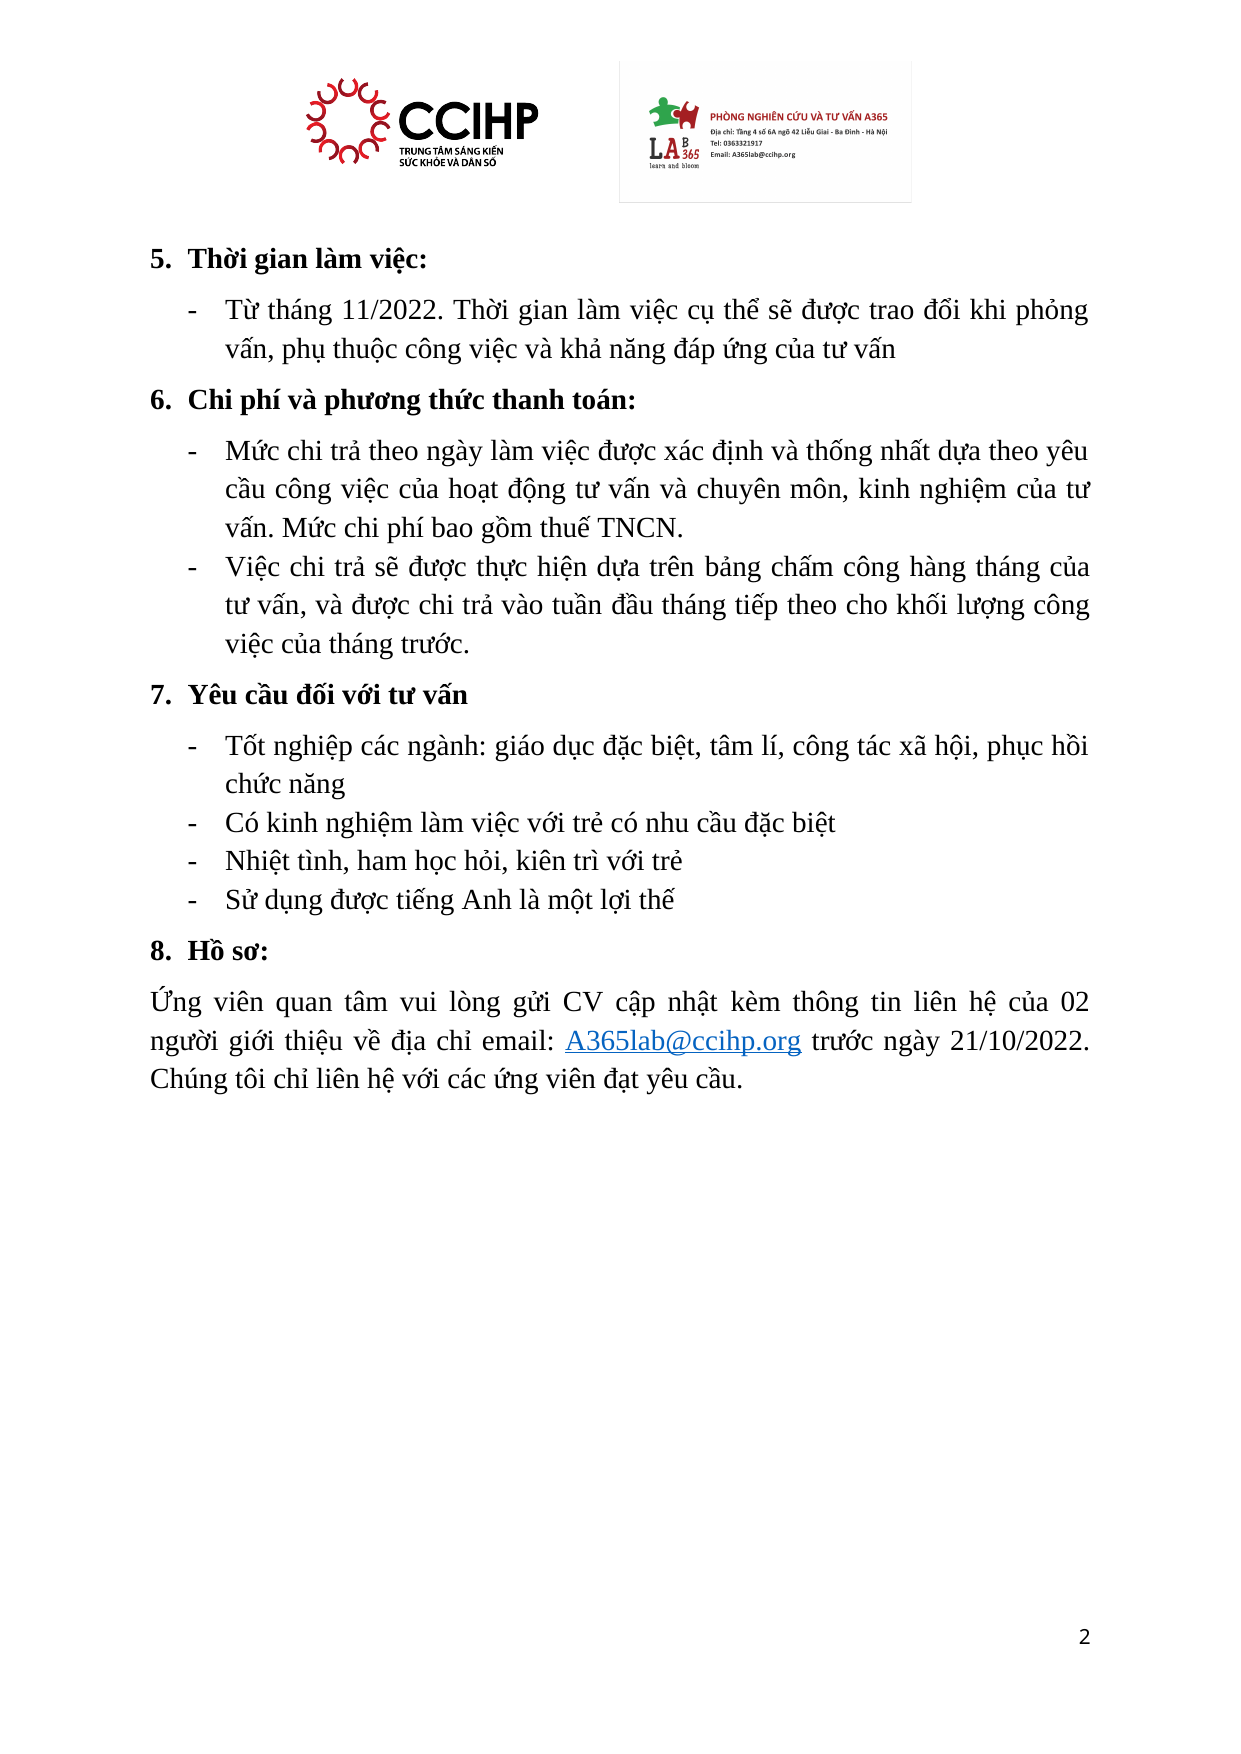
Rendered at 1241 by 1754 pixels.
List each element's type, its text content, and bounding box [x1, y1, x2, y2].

list Yêu cầu đối với tư vấn [150, 677, 1090, 710]
list Sử dụng được tiếng Anh là một lợi thế [187, 882, 1090, 916]
list Thời gian làm việc: [150, 241, 1090, 275]
list Có kinh nghiệm làm việc với trẻ có nhu cầu đặc biệt [187, 805, 1090, 838]
list Ứng viên quan tâm vui lòng gửi CV cập nhật kèm thông tin liên hệ của 02 người giới thiệu về địa chỉ email: A365lab@ccihp.org trước ngày 21/10/2022. Chúng tôi chỉ liên hệ với các ứng viên đạt yêu cầu. [150, 984, 1090, 1095]
list Việc chi trả sẽ được thực hiện dựa trên bảng chấm công hàng tháng của tư vấn, và được chi trả vào tuần đầu tháng tiếp theo cho khối lượng công việc của tháng trước. [187, 549, 1090, 659]
list Chi phí và phương thức thanh toán: [150, 382, 1090, 416]
list Hồ sơ: [150, 933, 1090, 967]
picture [303, 75, 542, 170]
list Tốt nghiệp các ngành: giáo dục đặc biệt, tâm lí, công tác xã hội, phục hồi chức năng [187, 728, 1090, 800]
list Nhiệt tình, ham học hỏi, kiên trì với trẻ [187, 843, 1090, 877]
picture [619, 61, 912, 203]
list Mức chi trả theo ngày làm việc được xác định và thống nhất dựa theo yêu cầu công việc của hoạt động tư vấn và chuyên môn, kinh nghiệm của tư vấn. Mức chi phí bao gồm thuế TNCN. [187, 433, 1090, 544]
list Từ tháng 11/2022. Thời gian làm việc cụ thể sẽ được trao đổi khi phỏng vấn, phụ thuộc công việc và khả năng đáp ứng của tư vấn [187, 292, 1090, 364]
